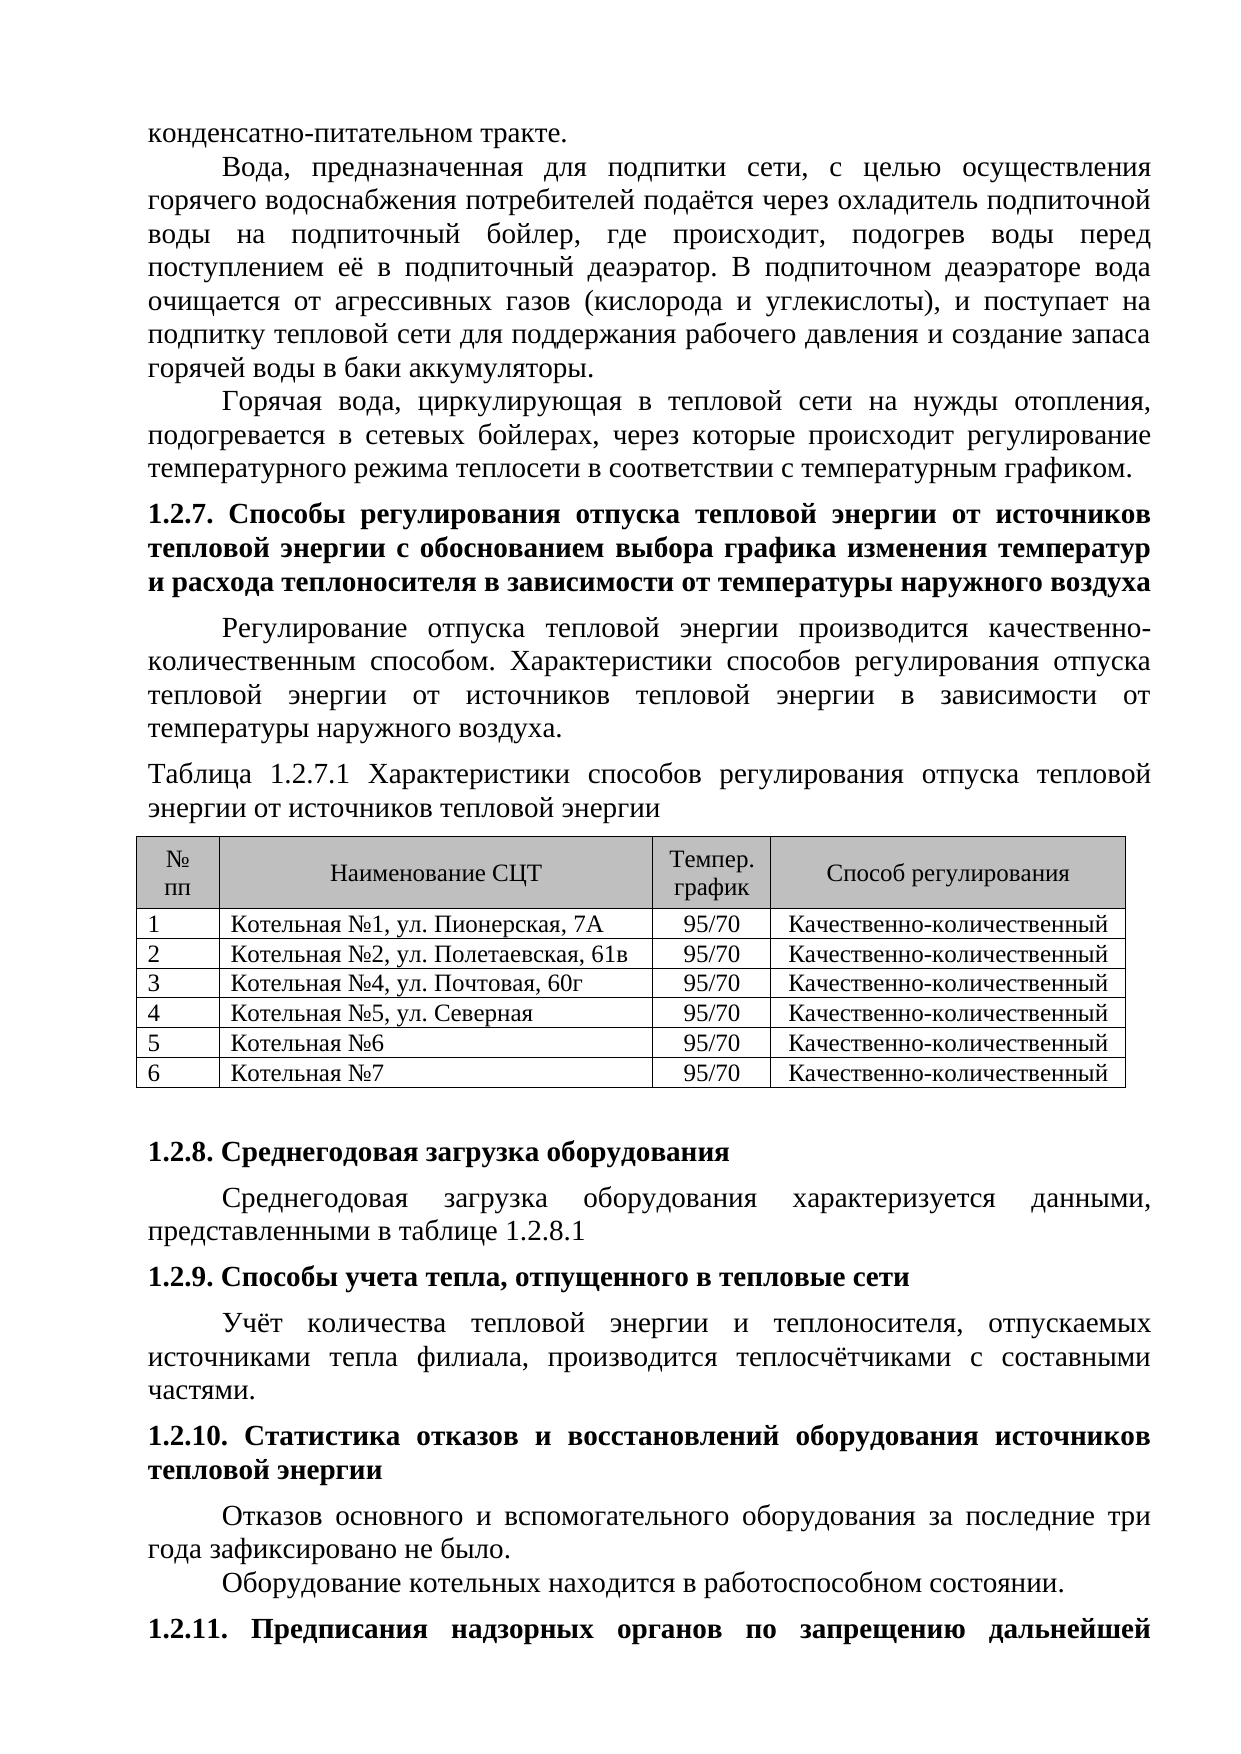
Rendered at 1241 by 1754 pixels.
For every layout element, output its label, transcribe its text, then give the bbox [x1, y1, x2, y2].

table_cell Котельная №2, ул. Полетаевская, 61в [220, 939, 652, 967]
table_cell 4 [137, 998, 219, 1027]
table_cell 6 [137, 1058, 219, 1087]
table_cell Качественно-количественный [771, 1058, 1125, 1087]
table_cell Качественно-количественный [771, 909, 1125, 938]
table_cell Качественно-количественный [771, 1028, 1125, 1057]
table_cell 2 [137, 939, 219, 967]
table_header № пп [137, 837, 219, 908]
text 1.2.8. Среднегодовая загрузка оборудования [148, 1134, 1152, 1167]
text Отказов основного и вспомогательного оборудования за последние три года зафиксировано не было. [148, 1498, 1152, 1565]
table_cell Котельная №7 [220, 1058, 652, 1087]
table_cell Качественно-количественный [771, 969, 1125, 997]
table_cell Качественно-количественный [771, 939, 1125, 967]
table_cell Котельная №1, ул. Пионерская, 7А [220, 909, 652, 938]
table_cell 95/70 [653, 1028, 770, 1057]
text Оборудование котельных находится в работоспособном состоянии. [148, 1565, 1152, 1599]
table_cell 1 [137, 909, 219, 938]
table_cell 95/70 [653, 1058, 770, 1087]
table_cell 95/70 [653, 969, 770, 997]
table_cell 95/70 [653, 998, 770, 1027]
text Горячая вода, циркулирующая в тепловой сети на нужды отопления, подогревается в сетевых бойлерах, через которые происходит регулирование температурного режима теплосети в соответствии с температурным графиком. [148, 383, 1152, 484]
text Вода, предназначенная для подпитки сети, с целью осуществления горячего водоснабжения потребителей подаётся через охладитель подпиточной воды на подпиточный бойлер, где происходит, подогрев воды перед поступлением её в подпиточный деаэратор. В подпиточном деаэраторе вода очищается от агрессивных газов (кислорода и углекислоты), и поступает на подпитку тепловой сети для поддержания рабочего давления и создание запаса горячей воды в баки аккумуляторы. [148, 149, 1152, 383]
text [148, 1611, 1152, 1645]
table_cell Качественно-количественный [771, 998, 1125, 1027]
text 1.2.7. Способы регулирования отпуска тепловой энергии от источников тепловой энергии с обоснованием выбора графика изменения температур и расхода теплоносителя в зависимости от температуры наружного воздуха [148, 497, 1152, 597]
text 1.2.9. Способы учета тепла, отпущенного в тепловые сети [148, 1259, 1152, 1293]
table_cell Котельная №4, ул. Почтовая, 60г [220, 969, 652, 997]
table_cell 5 [137, 1028, 219, 1057]
table_cell Котельная №6 [220, 1028, 652, 1057]
text Таблица 1.2.7.1 Характеристики способов регулирования отпуска тепловой энергии от источников тепловой энергии [148, 756, 1152, 823]
table_cell 95/70 [653, 939, 770, 967]
text Регулирование отпуска тепловой энергии производится качественно-количественным способом. Характеристики способов регулирования отпуска тепловой энергии от источников тепловой энергии в зависимости от температуры наружного воздуха. [148, 610, 1152, 744]
table_header Темпер. график [653, 837, 770, 908]
table_cell 95/70 [653, 909, 770, 938]
table_cell 3 [137, 969, 219, 997]
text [148, 115, 1152, 149]
text 1.2.10. Статистика отказов и восстановлений оборудования источников тепловой энергии [148, 1418, 1152, 1486]
table_header Наименование СЦТ [220, 837, 652, 908]
table_cell Котельная №5, ул. Северная [220, 998, 652, 1027]
text Среднегодовая загрузка оборудования характеризуется данными, представленными в таблице 1.2.8.1 [148, 1180, 1152, 1247]
text Учёт количества тепловой энергии и теплоносителя, отпускаемых источниками тепла филиала, производится теплосчётчиками с составными частями. [148, 1305, 1152, 1406]
table_header Способ регулирования [771, 837, 1125, 908]
